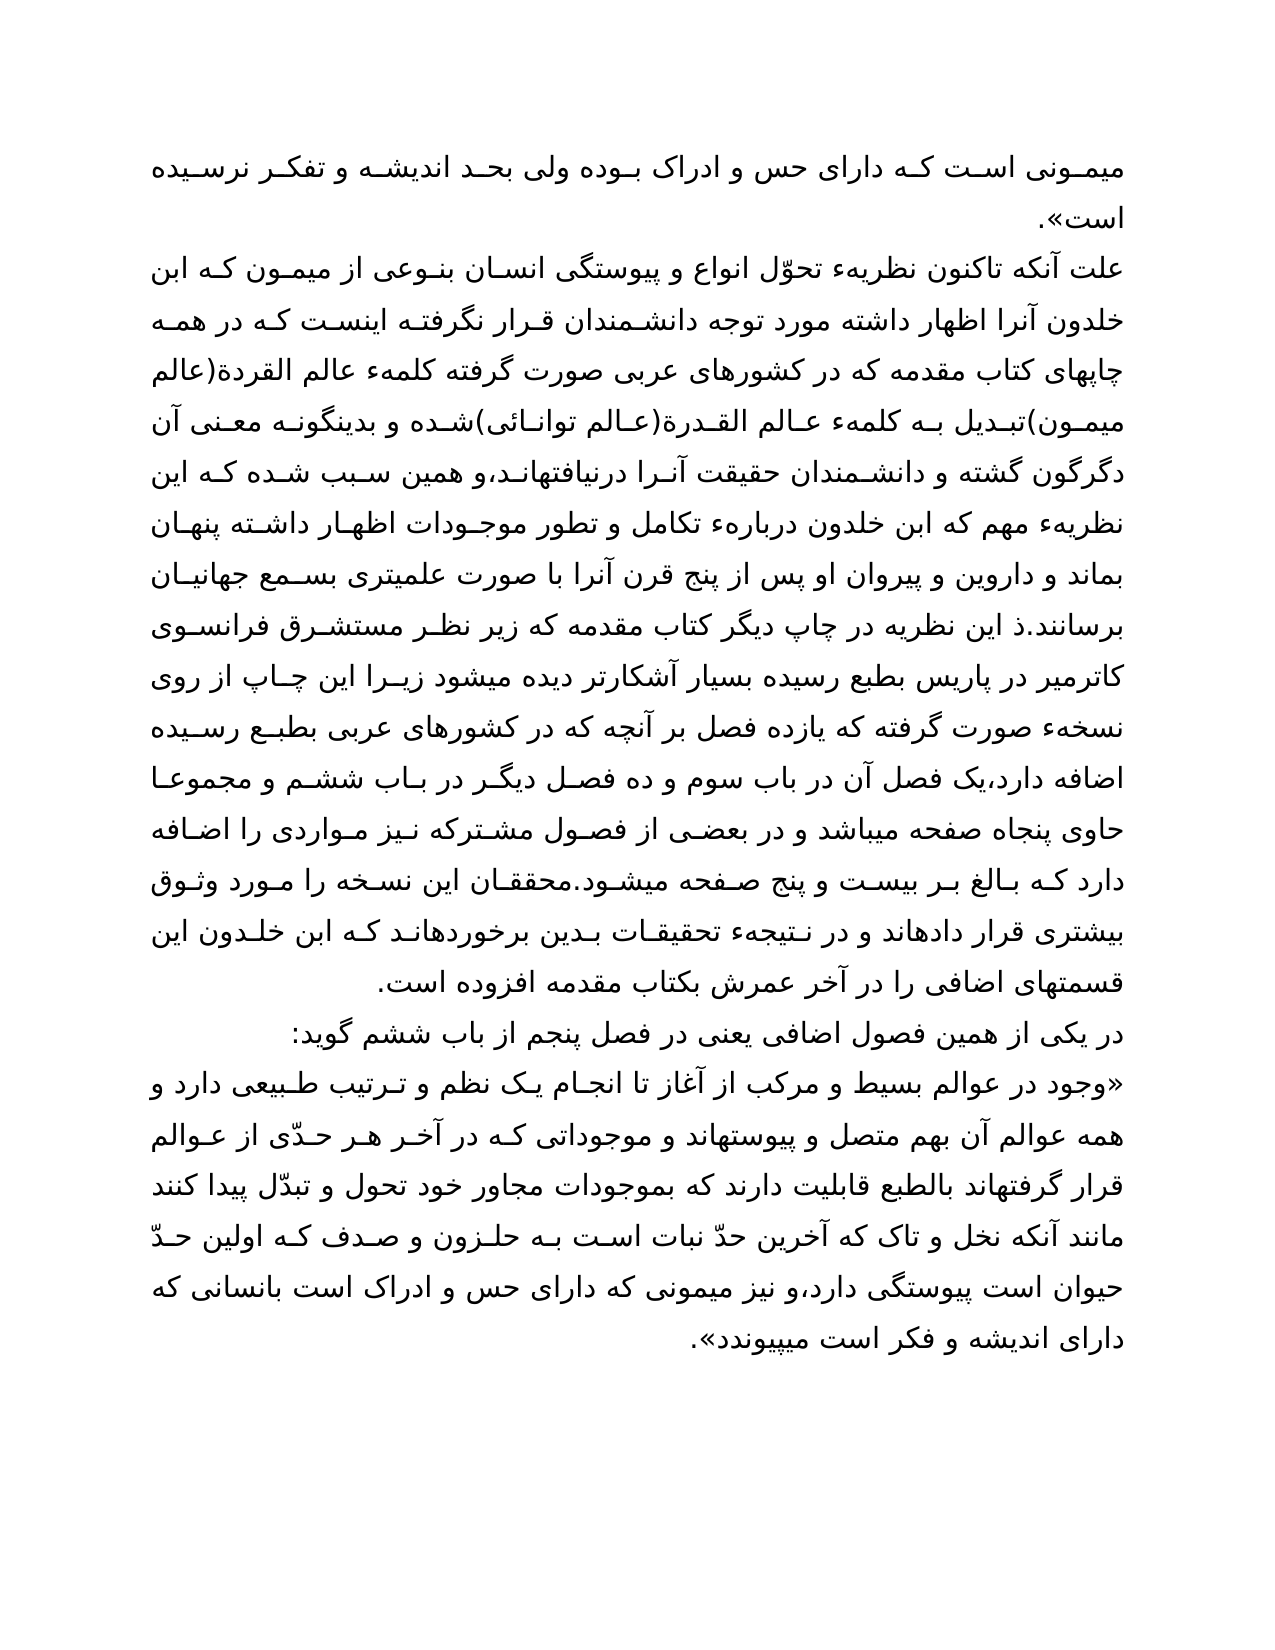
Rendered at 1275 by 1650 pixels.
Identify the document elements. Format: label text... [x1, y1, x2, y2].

text علت آنکه تاکنون نظریهء تحوّل انواع و پیوستگی انسان بنوعی از میمون که‏ ابن خلدون آنرا اظهار داشته مورد توجه دانشمندان قرار نگرفته اینست که در همه‏ چاپهای کتاب مقدمه که در کشورهای عربی صورت گرفته کلمهء عالم القردة(عالم‏ میمون)تبدیل به کلمهء عالم القدرة(عالم توانائی)شده و بدینگونه معنی آن دگرگون‏ گشته و دانشمندان حقیقت آنرا درنیافته‏اند،و همین سبب شده که این نظریهء مهم که‏ ابن خلدون دربارهء تکامل و تطور موجودات اظهار داشته پنهان بماند و داروین و پیروان او پس از پنج قرن آنرا با صورت علمی‏تری بسمع جهانیان برسانند.ذ این نظریه در چاپ دیگر کتاب مقدمه که زیر نظر مستشرق فرانسوی کاترمیر در پاریس بطبع رسیده بسیار آشکارتر دیده می‏شود زیرا این چاپ از روی نسخهء صورت‏ گرفته که یازده فصل بر آنچه که در کشورهای عربی بطبع رسیده اضافه دارد،یک‏ فصل آن در باب سوم و ده فصل دیگر در باب ششم و مجموعا حاوی پنجاه صفحه می‏باشد و در بعضی از فصول مشترکه نیز مواردی را اضافه دارد که بالغ بر بیست و پنج صفحه‏ می‏شود.محققان این نسخه را مورد وثوق بیشتری قرار داده‏اند و در نتیجهء تحقیقات‏ بدین برخورده‏اند که ابن خلدون این قسمتهای اضافی را در آخر عمرش بکتاب مقدمه‏ افزوده است. [150, 252, 1125, 999]
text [150, 150, 1125, 235]
text در یکی از همین فصول اضافی یعنی در فصل پنجم از باب ششم گوید: [150, 1016, 1125, 1050]
text «وجود در عوالم بسیط و مرکب از آغاز تا انجام یک نظم و ترتیب طبیعی دارد و همه عوالم آن بهم متصل و پیوسته‏اند و موجوداتی که در آخر هر حدّی از عوالم قرار گرفته‏اند بالطبع قابلیت دارند که بموجودات مجاور خود تحول و تبدّل پیدا کنند مانند آنکه نخل و تاک که آخرین حدّ نبات است به حلزون و صدف که اولین حدّ حیوان است پیوستگی دارد،و نیز میمونی که دارای حس و ادراک است بانسانی که‏ دارای اندیشه و فکر است می‏پیوندد». [150, 1067, 1125, 1356]
